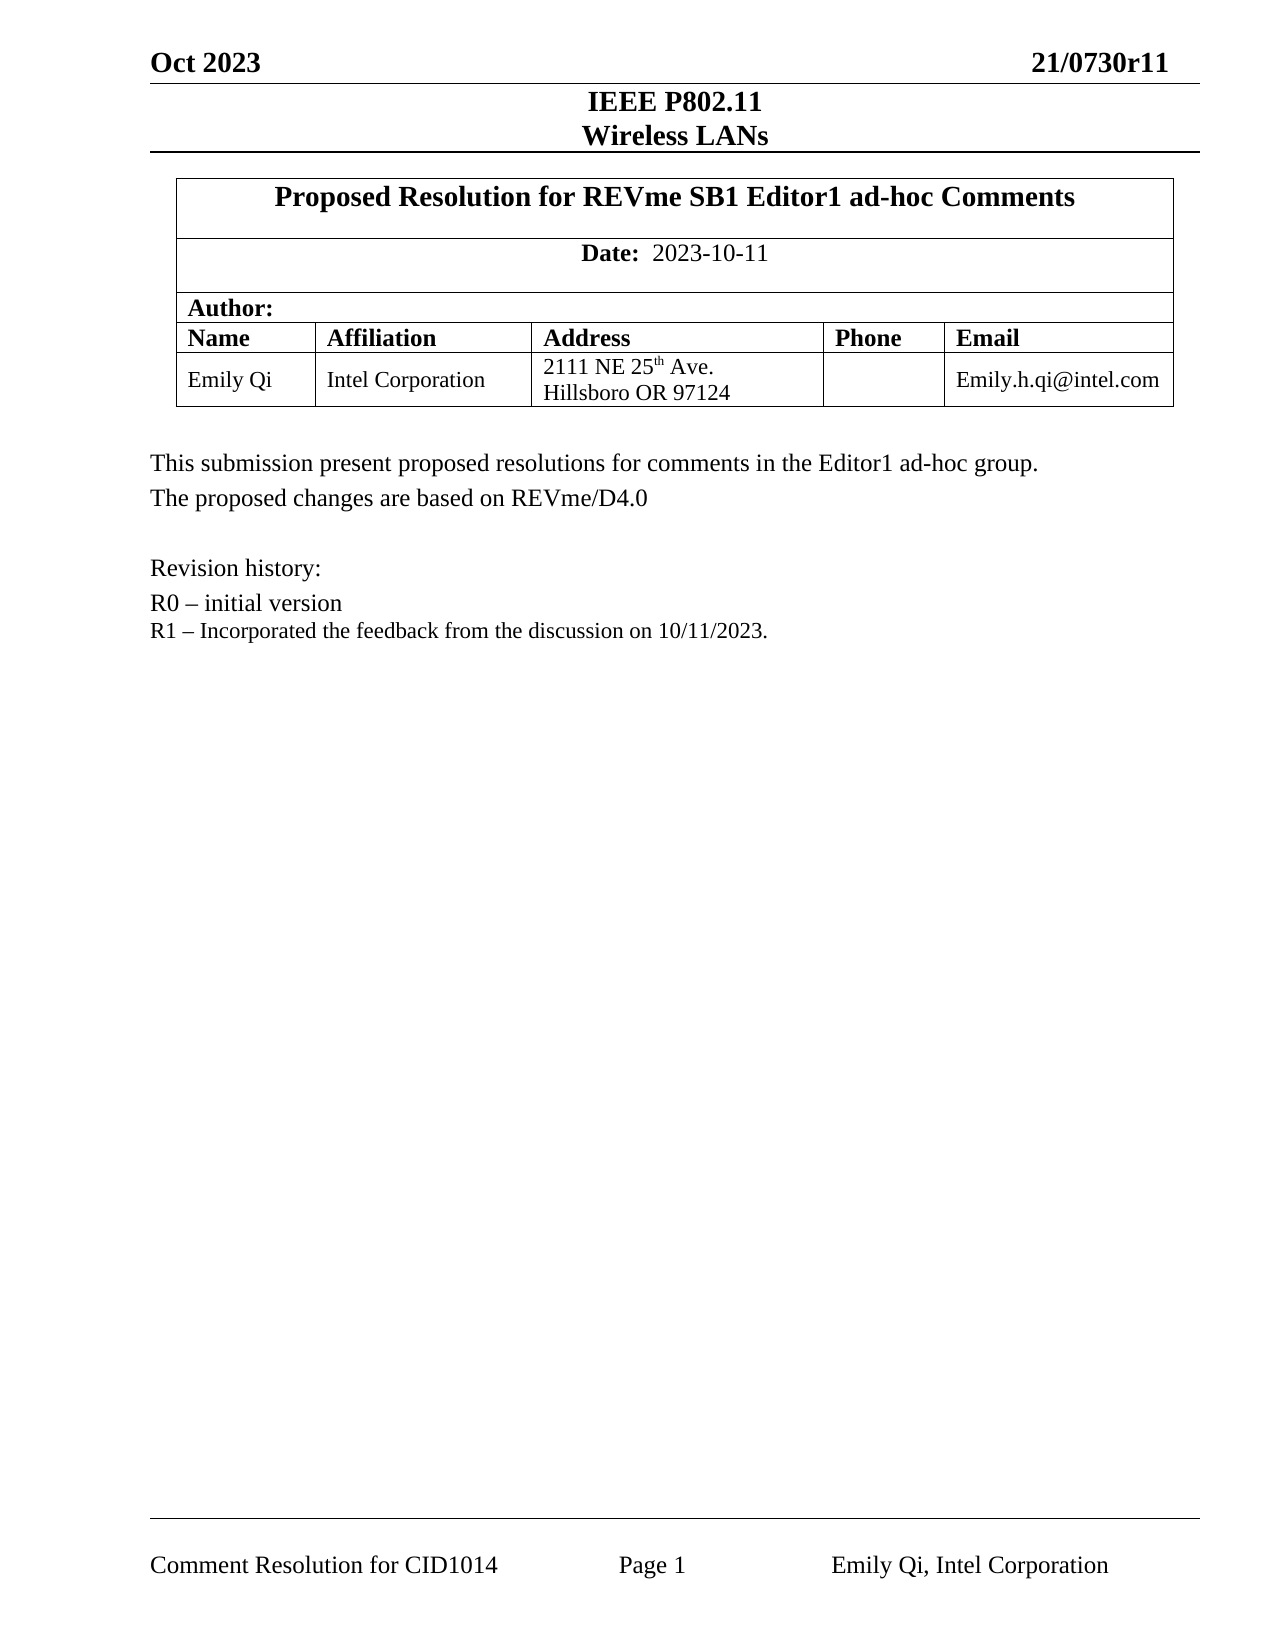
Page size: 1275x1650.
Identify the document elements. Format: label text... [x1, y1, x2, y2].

table_cell Author: [177, 293, 1173, 322]
table_cell 2111 NE 25th Ave. Hillsboro OR 97124 [532, 353, 823, 406]
table_cell Email [945, 323, 1173, 352]
table_cell Address [532, 323, 823, 352]
table_cell Emily.h.qi@intel.com [945, 353, 1173, 406]
table_cell Emily Qi [177, 353, 315, 406]
table_cell Name [177, 323, 315, 352]
subtitle The proposed changes are based on REVme/D4.0 [150, 483, 1200, 512]
subtitle Revision history: [150, 553, 1200, 582]
table_header Proposed Resolution for REVme SB1 Editor1 ad-hoc Comments [177, 179, 1173, 237]
table_cell Intel Corporation [316, 353, 531, 406]
text R1 – Incorporated the feedback from the discussion on 10/11/2023. [150, 617, 1200, 643]
table_cell Date: 2023-10-11 [177, 239, 1173, 292]
subtitle This submission present proposed resolutions for comments in the Editor1 ad-hoc group. [150, 448, 1200, 477]
table_cell Phone [824, 323, 944, 352]
text IEEE P802.11 Wireless LANs [150, 84, 1200, 151]
table_cell Affiliation [316, 323, 531, 352]
subtitle R0 – initial version [150, 588, 1200, 617]
table_cell [824, 353, 944, 406]
